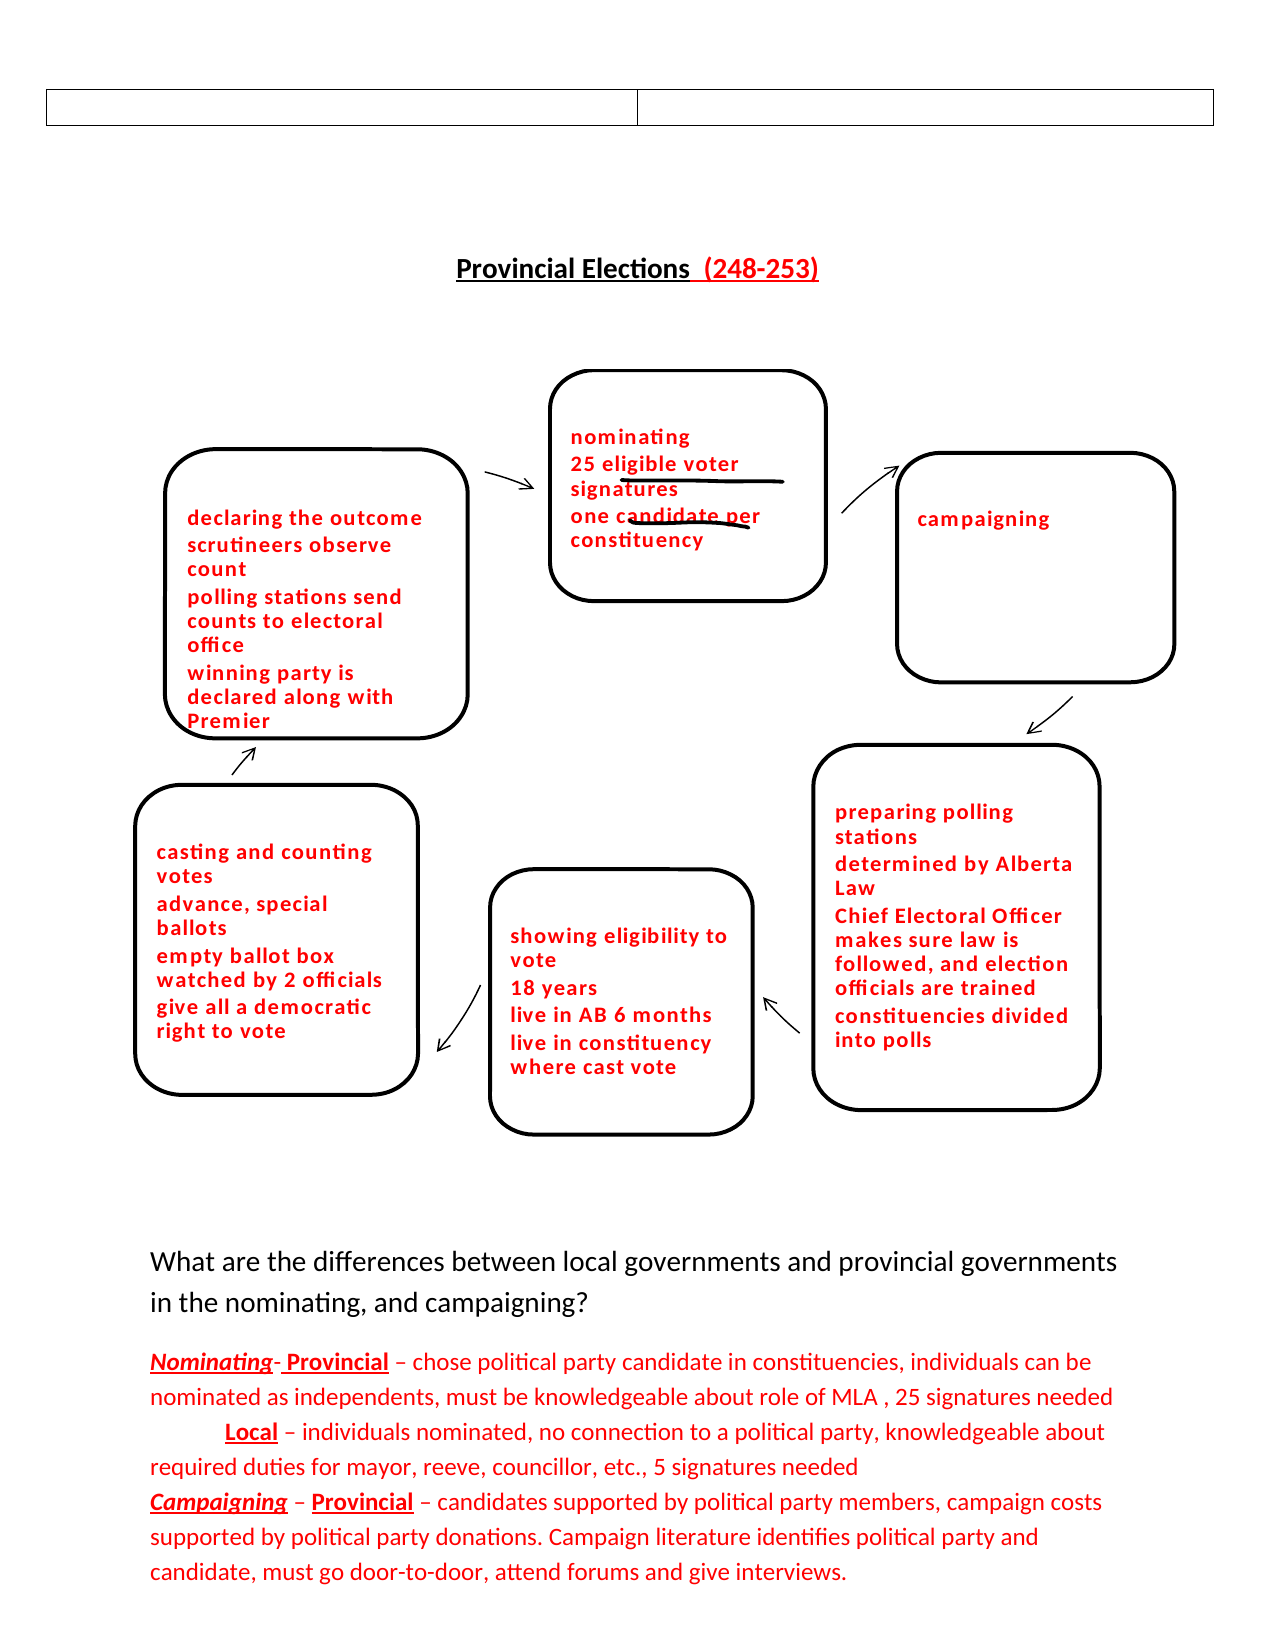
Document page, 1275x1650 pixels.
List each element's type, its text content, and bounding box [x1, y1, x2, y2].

text Campaigning – Provincial – candidates supported by political party members, campaign costs supported by political party donations. Campaign literature identifies political party and candidate, must go door-to-door, attend forums and give interviews. [150, 1486, 1125, 1587]
text What are the differences between local governments and provincial governments in the nominating, and campaigning? [150, 1243, 1125, 1320]
text Local – individuals nominated, no connection to a political party, knowledgeable about required duties for mayor, reeve, councillor, etc., 5 signatures needed [150, 1416, 1125, 1482]
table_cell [638, 90, 1213, 125]
text Nominating- Provincial – chose political party candidate in constituencies, individuals can be nominated as independents, must be knowledgeable about role of MLA , 25 signatures needed [150, 1346, 1125, 1412]
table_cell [47, 90, 637, 125]
text Provincial Elections (248-253) [150, 250, 1125, 286]
